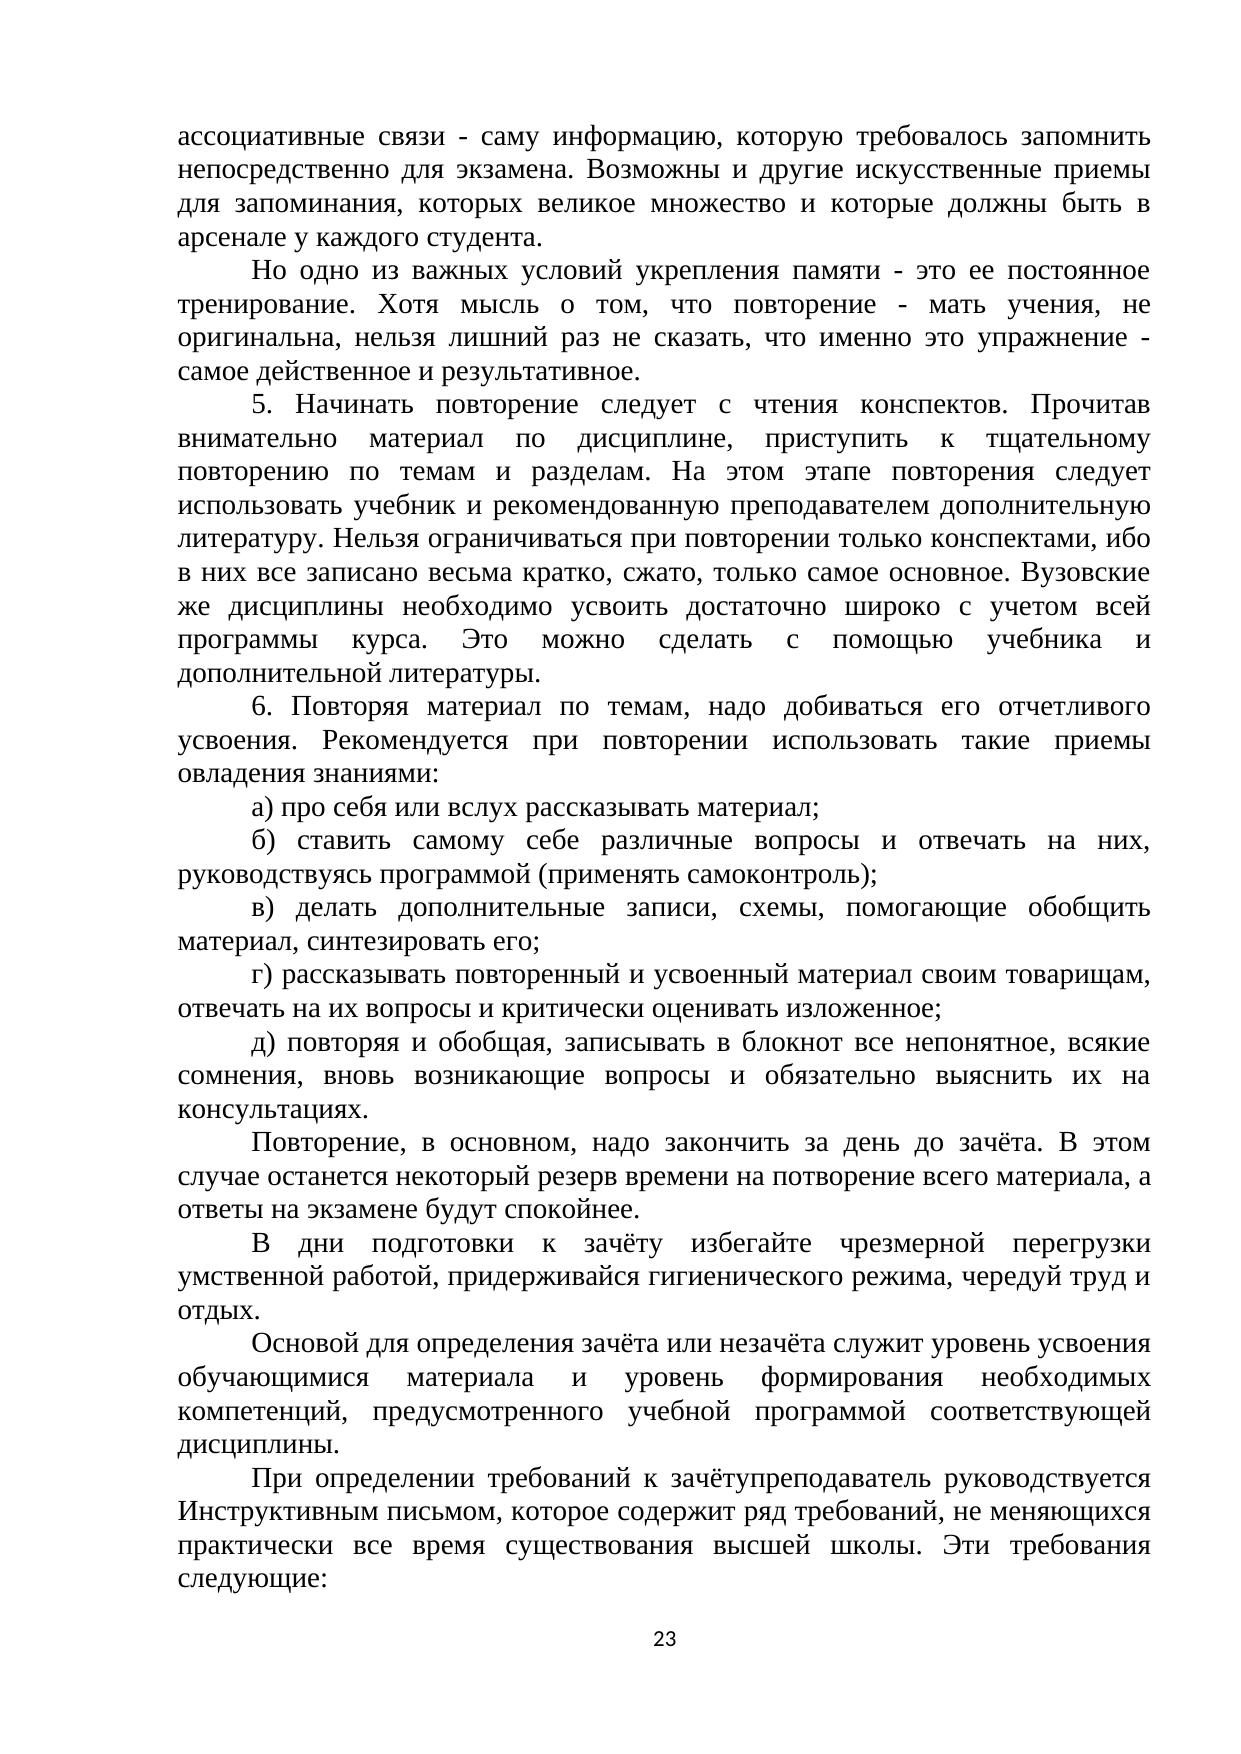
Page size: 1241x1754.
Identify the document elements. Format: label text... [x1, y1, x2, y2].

text Повторение, в основном, надо закончить за день до зачёта. В этом случае останется некоторый резерв времени на потворение всего материала, а ответы на экзамене будут спокойнее. [177, 1124, 1152, 1225]
text д) повторяя и обобщая, записывать в блокнот все непонятное, всякие сомнения, вновь возникающие вопросы и обязательно выяснить их на консультациях. [177, 1024, 1152, 1124]
text 6. Повторяя материал по темам, надо добиваться его отчетливого усвоения. Рекомендуется при повторении использовать такие приемы овладения знаниями: [177, 688, 1152, 789]
text Но одно из важных условий укрепления памяти - это ее постоянное тренирование. Хотя мысль о том, что повторение - мать учения, не оригинальна, нельзя лишний раз не сказать, что именно это упражнение - самое действенное и результативное. [177, 252, 1152, 386]
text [177, 118, 1152, 252]
text а) про себя или вслух рассказывать материал; [177, 789, 1152, 822]
text В дни подготовки к зачёту избегайте чрезмерной перегрузки умственной работой, придерживайся гигиенического режима, чередуй труд и отдых. [177, 1225, 1152, 1326]
text г) рассказывать повторенный и усвоенный материал своим товарищам, отвечать на их вопросы и критически оценивать изложенное; [177, 957, 1152, 1024]
text Основой для определения зачёта или незачёта служит уровень усвоения обучающимися материала и уровень формирования необходимых компетенций, предусмотренного учебной программой соответствующей дисциплины. [177, 1326, 1152, 1460]
text в) делать дополнительные записи, схемы, помогающие обобщить материал, синтезировать его; [177, 889, 1152, 957]
text б) ставить самому себе различные вопросы и отвечать на них, руководствуясь программой (применять самоконтроль); [177, 822, 1152, 889]
text 5. Начинать повторение следует с чтения конспектов. Прочитав внимательно материал по дисциплине, приступить к тщательному повторению по темам и разделам. На этом этапе повторения следует использовать учебник и рекомендованную преподавателем дополнительную литературу. Нельзя ограничиваться при повторении только конспектами, ибо в них все записано весьма кратко, сжато, только самое основное. Вузовские же дисциплины необходимо усвоить достаточно широко с учетом всей программы курса. Это можно сделать с помощью учебника и дополнительной литературы. [177, 386, 1152, 688]
text При определении требований к зачётупреподаватель руководствуется Инструктивным письмом, которое содержит ряд требований, не меняющихся практически все время существования высшей школы. Эти требования следующие: [177, 1460, 1152, 1594]
